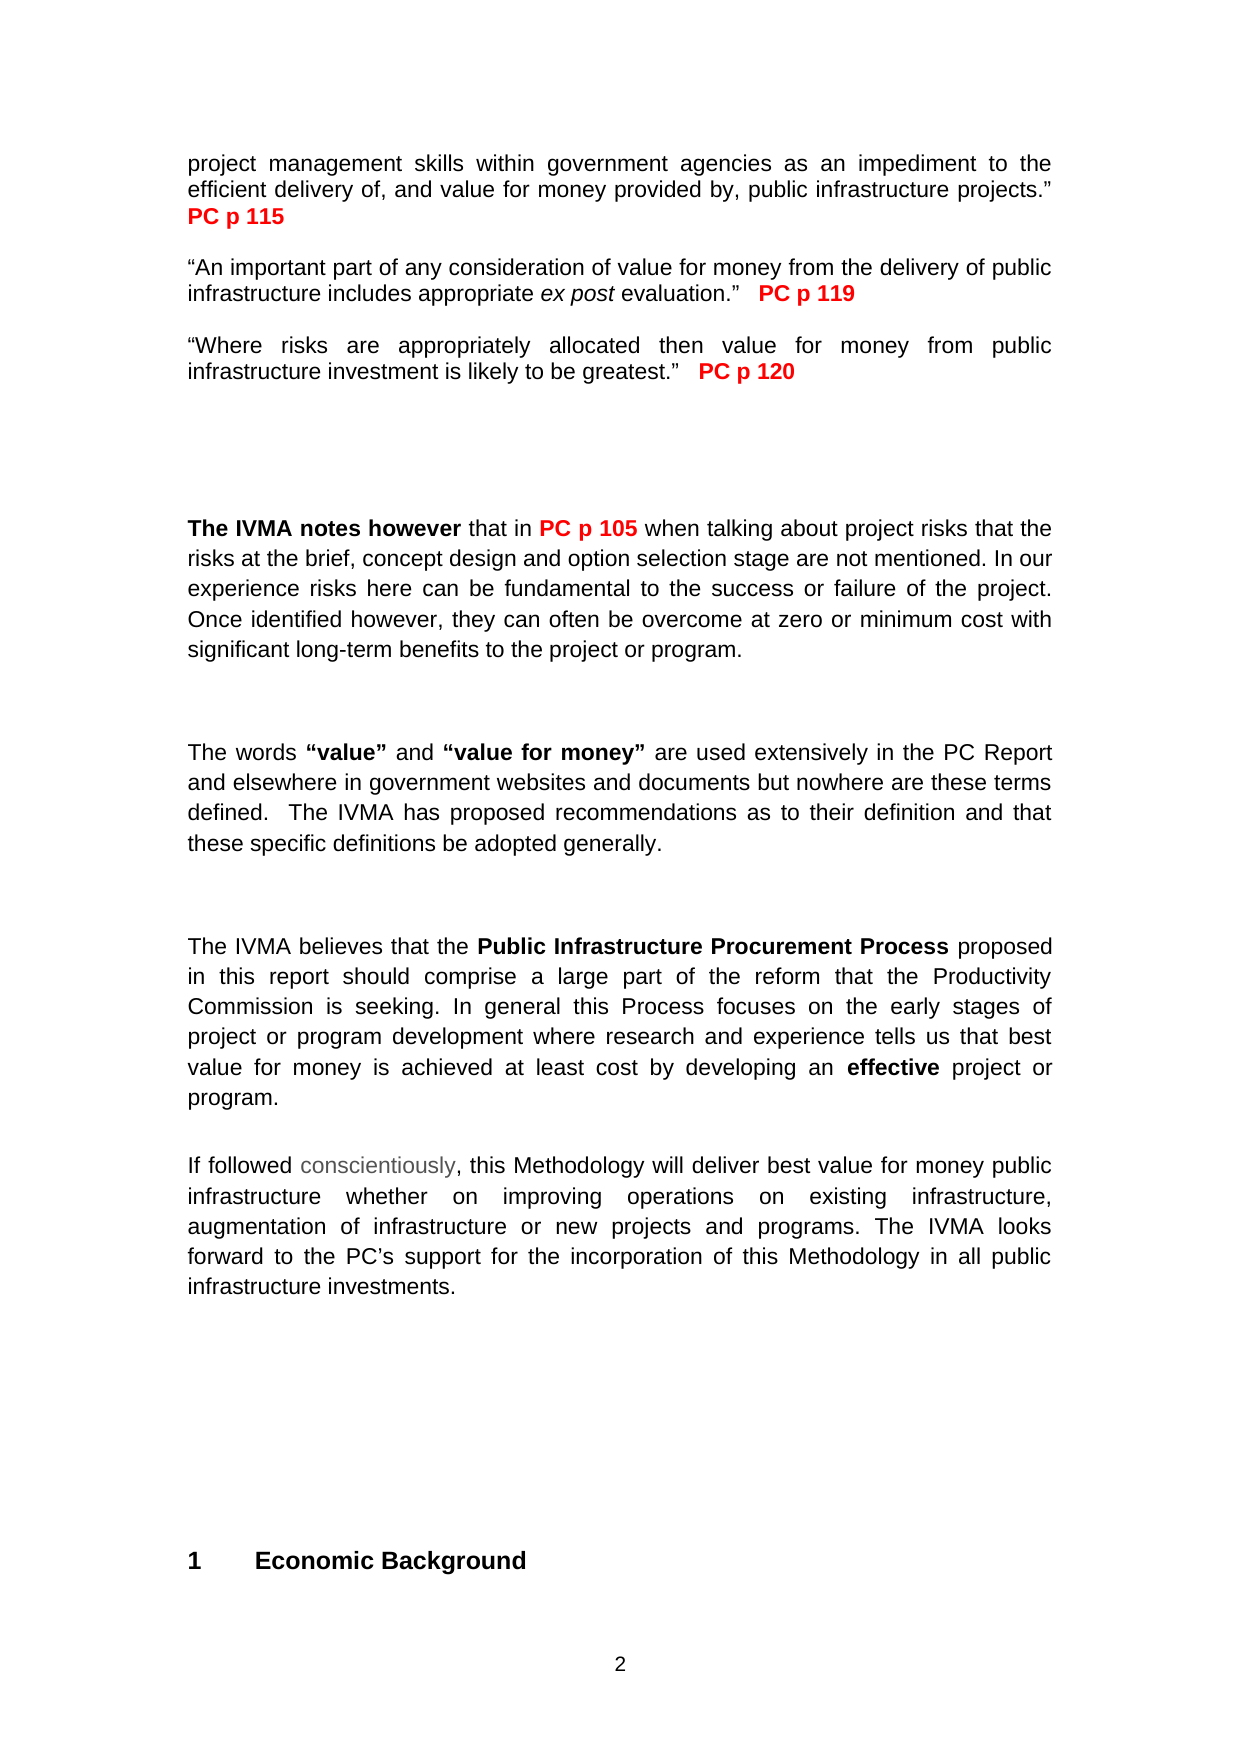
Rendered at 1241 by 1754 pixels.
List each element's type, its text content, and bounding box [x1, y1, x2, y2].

text If followed conscientiously, this Methodology will deliver best value for money public infrastructure whether on improving operations on existing infrastructure, augmentation of infrastructure or new projects and programs. The IVMA looks forward to the PC’s support for the incorporation of this Methodology in all public infrastructure investments. [187, 1150, 1053, 1301]
text The words “value” and “value for money” are used extensively in the PC Report and elsewhere in government websites and documents but nowhere are these terms defined. The IVMA has proposed recommendations as to their definition and that these specific definitions be adopted generally. [187, 736, 1053, 857]
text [187, 150, 1053, 229]
list Economic Background [187, 1546, 1053, 1576]
text The IVMA notes however that in PC p 105 when talking about project risks that the risks at the brief, concept design and option selection stage are not mentioned. In our experience risks here can be fundamental to the success or failure of the project. Once identified however, they can often be overcome at zero or minimum cost with significant long-term benefits to the project or program. [187, 512, 1053, 663]
text “Where risks are appropriately allocated then value for money from public infrastructure investment is likely to be greatest.” PC p 120 [187, 332, 1053, 384]
text “An important part of any consideration of value for money from the delivery of public infrastructure includes appropriate ex post evaluation.” PC p 119 [187, 254, 1053, 307]
text The IVMA believes that the Public Infrastructure Procurement Process proposed in this report should comprise a large part of the reform that the Productivity Commission is seeking. In general this Process focuses on the early stages of project or program development where research and experience tells us that best value for money is achieved at least cost by developing an effective project or program. [187, 930, 1053, 1111]
